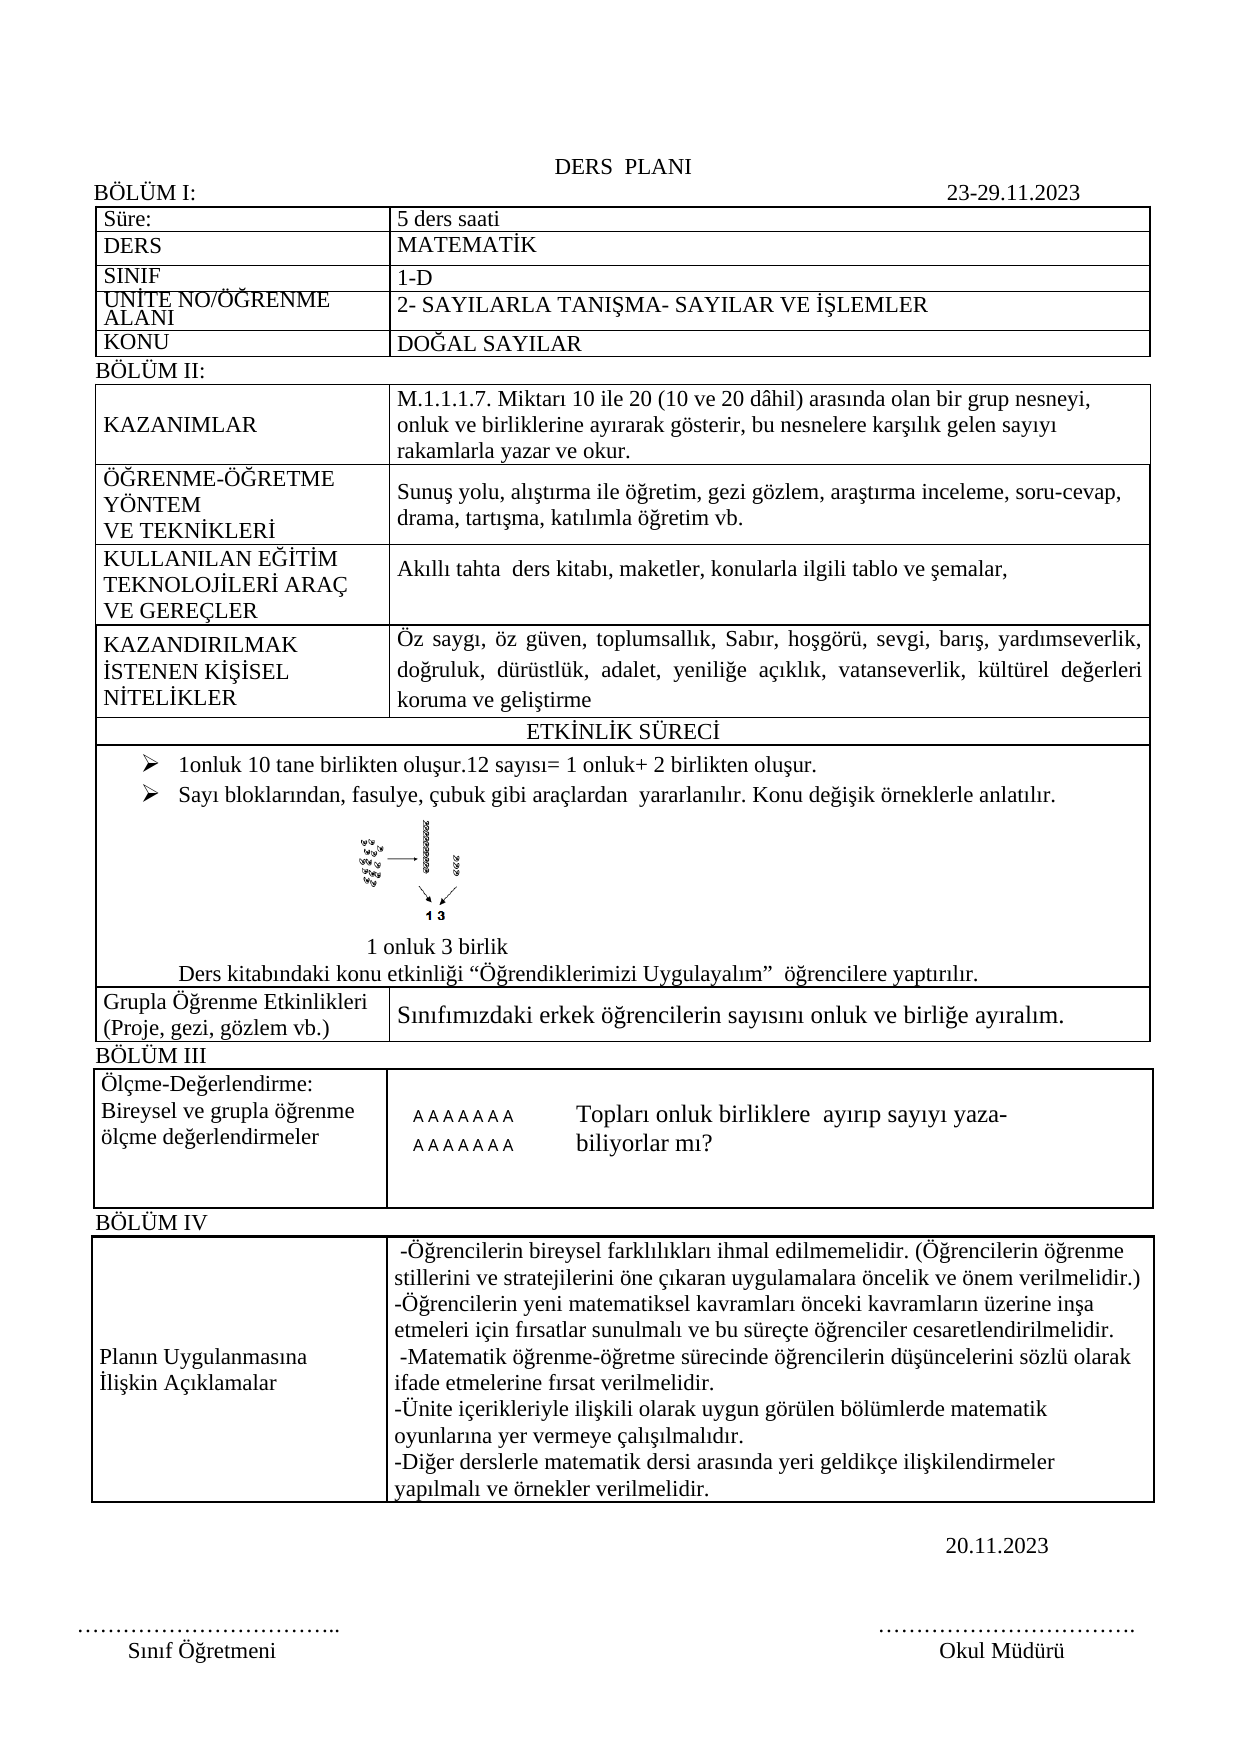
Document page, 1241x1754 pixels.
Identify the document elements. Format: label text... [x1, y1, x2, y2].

picture [332, 808, 486, 934]
table_header KAZANIMLAR [96, 385, 389, 464]
table_cell Sınıfımızdaki erkek öğrencilerin sayısını onluk ve birliğe ayıralım. [390, 988, 1149, 1041]
text DERS PLANI [65, 153, 1181, 179]
table_cell 1-D [391, 266, 1149, 291]
table_header Süre: [97, 208, 389, 231]
table_cell Akıllı tahta ders kitabı, maketler, konularla ilgili tablo ve şemalar, [390, 545, 1149, 624]
table_cell KULLANILAN EĞİTİM TEKNOLOJİLERİ ARAÇ VE GEREÇLER [96, 545, 389, 624]
text …………………………….. ……………………………. [65, 1611, 1181, 1637]
table_cell SINIF [97, 266, 389, 291]
table_header -Öğrencilerin bireysel farklılıkları ihmal edilmemelidir. (Öğrencilerin öğrenme stillerini ve stratejilerini öne çıkaran uygulamalara öncelik ve önem verilmelidir.) -Öğrencilerin yeni matematiksel kavramları önceki kavramların üzerine inşa etmeleri için fırsatlar sunulmalı ve bu süreçte öğrenciler cesaretlendirilmelidir. -Matematik öğrenme-öğretme sürecinde öğrencilerin düşüncelerini sözlü olarak ifade etmelerine fırsat verilmelidir. -Ünite içerikleriyle ilişkili olarak uygun görülen bölümlerde matematik oyunlarına yer vermeye çalışılmalıdır. -Diğer derslerle matematik dersi arasında yeri geldikçe ilişkilendirmeler yapılmalı ve örnekler verilmelidir. [388, 1238, 1153, 1501]
table_header A A A A A A A Topları onluk birliklere ayırıp sayıyı yaza- A A A A A A A biliyorlar mı? [388, 1070, 1152, 1207]
table_header M.1.1.1.7. Miktarı 10 ile 20 (10 ve 20 dâhil) arasında olan bir grup nesneyi, onluk ve birliklerine ayırarak gösterir, bu nesnelere karşılık gelen sayıyı rakamlarla yazar ve okur. [390, 385, 1150, 464]
text BÖLÜM II: [65, 357, 1181, 383]
table_header Planın Uygulanmasına İlişkin Açıklamalar [93, 1238, 386, 1501]
text BÖLÜM IV [65, 1209, 1181, 1235]
table_cell KAZANDIRILMAK İSTENEN KİŞİSEL NİTELİKLER [97, 626, 389, 716]
table_cell ÖĞRENME-ÖĞRETME YÖNTEM VE TEKNİKLERİ [96, 465, 389, 544]
table_header Ölçme-Değerlendirme: Bireysel ve grupla öğrenme ölçme değerlendirmeler [95, 1070, 386, 1207]
table_cell MATEMATİK [391, 232, 1149, 264]
table_cell Öz saygı, öz güven, toplumsallık, Sabır, hoşgörü, sevgi, barış, yardımseverlik, doğruluk, dürüstlük, adalet, yeniliğe açıklık, vatanseverlik, kültürel değerleri koruma ve geliştirme [390, 626, 1149, 716]
text BÖLÜM I: 23-29.11.2023 [65, 179, 1181, 206]
text 20.11.2023 [65, 1532, 1181, 1558]
table_header 5 ders saati [391, 208, 1149, 231]
text Sınıf Öğretmeni Okul Müdürü [65, 1637, 1181, 1663]
table_cell Grupla Öğrenme Etkinlikleri (Proje, gezi, gözlem vb.) [97, 988, 389, 1041]
table_cell ETKİNLİK SÜRECİ [97, 718, 1149, 744]
table_cell DOĞAL SAYILAR [391, 331, 1149, 356]
text BÖLÜM III [65, 1042, 1181, 1068]
table_cell KONU [97, 331, 389, 356]
table_cell 1onluk 10 tane birlikten oluşur.12 sayısı= 1 onluk+ 2 birlikten oluşur. Sayı bloklarından, fasulye, çubuk gibi araçlardan yararlanılır. Konu değişik örneklerle anlatılır. 1 onluk 3 birlik Ders kitabındaki konu etkinliği “Öğrendiklerimizi Uygulayalım” öğrencilere yaptırılır. [97, 746, 1149, 986]
table_cell UNİTE NO/ÖĞRENME ALANI [97, 292, 389, 329]
table_cell 2- SAYILARLA TANIŞMA- SAYILAR VE İŞLEMLER [391, 292, 1149, 329]
table_cell DERS [97, 232, 389, 264]
table_cell Sunuş yolu, alıştırma ile öğretim, gezi gözlem, araştırma inceleme, soru-cevap, drama, tartışma, katılımla öğretim vb. [390, 465, 1149, 544]
